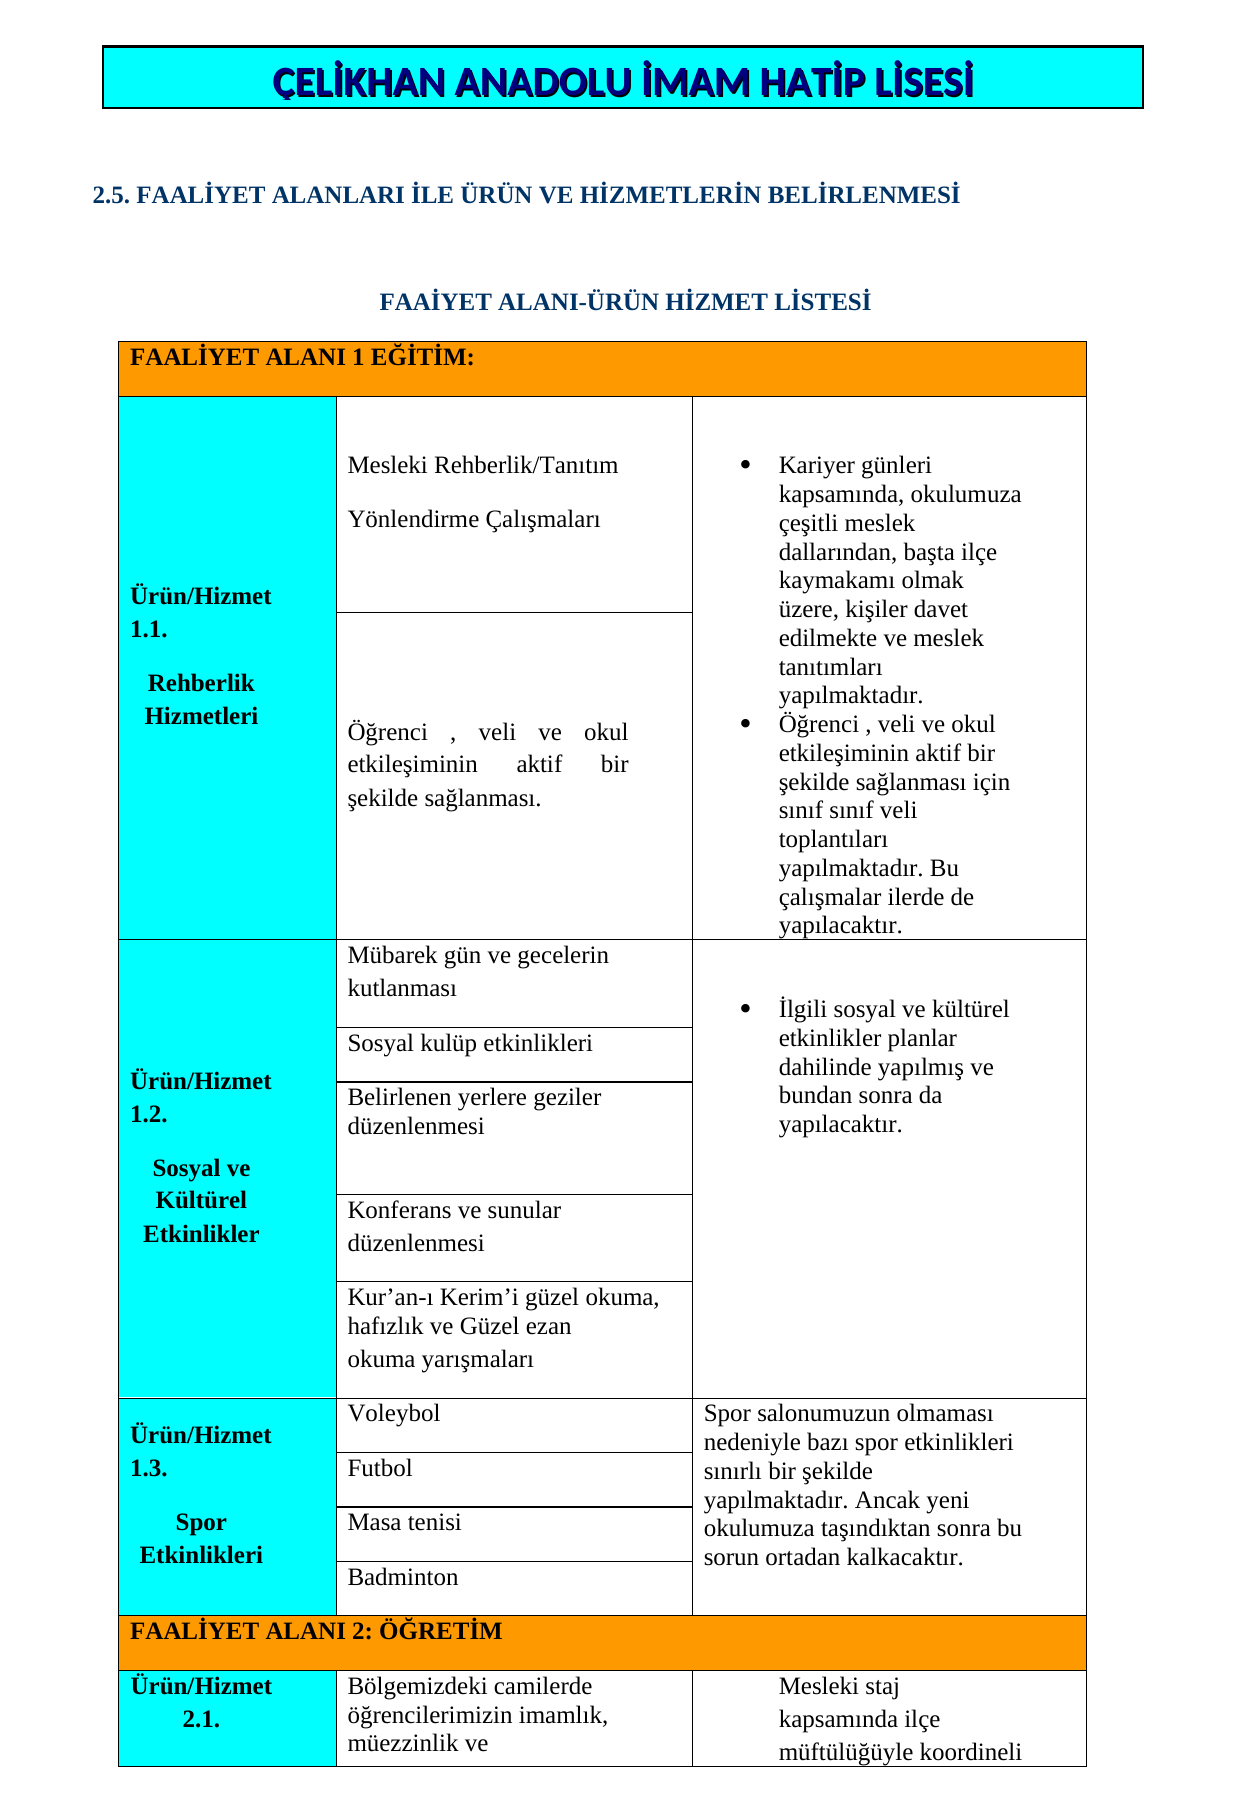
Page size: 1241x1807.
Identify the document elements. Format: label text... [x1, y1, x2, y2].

table_cell Ürün/Hizmet 1.2. Sosyal ve Kültürel Etkinlikler [119, 940, 336, 1397]
table_cell Ürün/Hizmet 1.1. Rehberlik Hizmetleri [119, 397, 336, 939]
table_cell Kur’an-ı Kerim’i güzel okuma, hafızlık ve Güzel ezan okuma yarışmaları [337, 1282, 692, 1397]
table_cell Konferans ve sunular düzenlenmesi [337, 1195, 692, 1281]
table_cell Mübarek gün ve gecelerin kutlanması [337, 940, 692, 1027]
table_cell Öğrenci , veli ve okul etkileşiminin aktif bir şekilde sağlanması. [337, 613, 692, 939]
table_cell Mesleki Rehberlik/Tanıtım Yönlendirme Çalışmaları [337, 397, 692, 612]
table_cell Belirlenen yerlere geziler düzenlenmesi [337, 1083, 692, 1194]
table_cell Futbol [337, 1453, 692, 1506]
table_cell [337, 1671, 692, 1766]
table_cell Kariyer günleri kapsamında, okulumuza çeşitli meslek dallarından, başta ilçe kaymakamı olmak üzere, kişiler davet edilmekte ve meslek tanıtımları yapılmaktadır. Öğrenci , veli ve okul etkileşiminin aktif bir şekilde sağlanması için sınıf sınıf veli toplantıları yapılmaktadır. Bu çalışmalar ilerde de yapılacaktır. [693, 397, 1086, 939]
table_cell Voleybol [337, 1399, 692, 1452]
table_cell Masa tenisi [337, 1508, 692, 1561]
table_cell Badminton [337, 1562, 692, 1615]
table_cell FAALİYET ALANI 2: ÖĞRETİM [119, 1616, 1086, 1670]
table_cell Sosyal kulüp etkinlikleri [337, 1028, 692, 1081]
table_cell Ürün/Hizmet 1.3. Spor Etkinlikleri [119, 1399, 336, 1615]
text 2.5. FAALİYET ALANLARI İLE ÜRÜN VE HİZMETLERİN BELİRLENMESİ [92, 180, 1121, 208]
table_cell İlgili sosyal ve kültürel etkinlikler planlar dahilinde yapılmış ve bundan sonra da yapılacaktır. [693, 940, 1086, 1397]
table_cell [693, 1671, 1086, 1766]
table_header FAALİYET ALANI 1 EĞİTİM: [119, 342, 1086, 396]
text FAAİYET ALANI-ÜRÜN HİZMET LİSTESİ [130, 287, 1121, 316]
table_cell Spor salonumuzun olmaması nedeniyle bazı spor etkinlikleri sınırlı bir şekilde yapılmaktadır. Ancak yeni okulumuza taşındıktan sonra bu sorun ortadan kalkacaktır. [693, 1399, 1086, 1615]
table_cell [119, 1671, 336, 1766]
